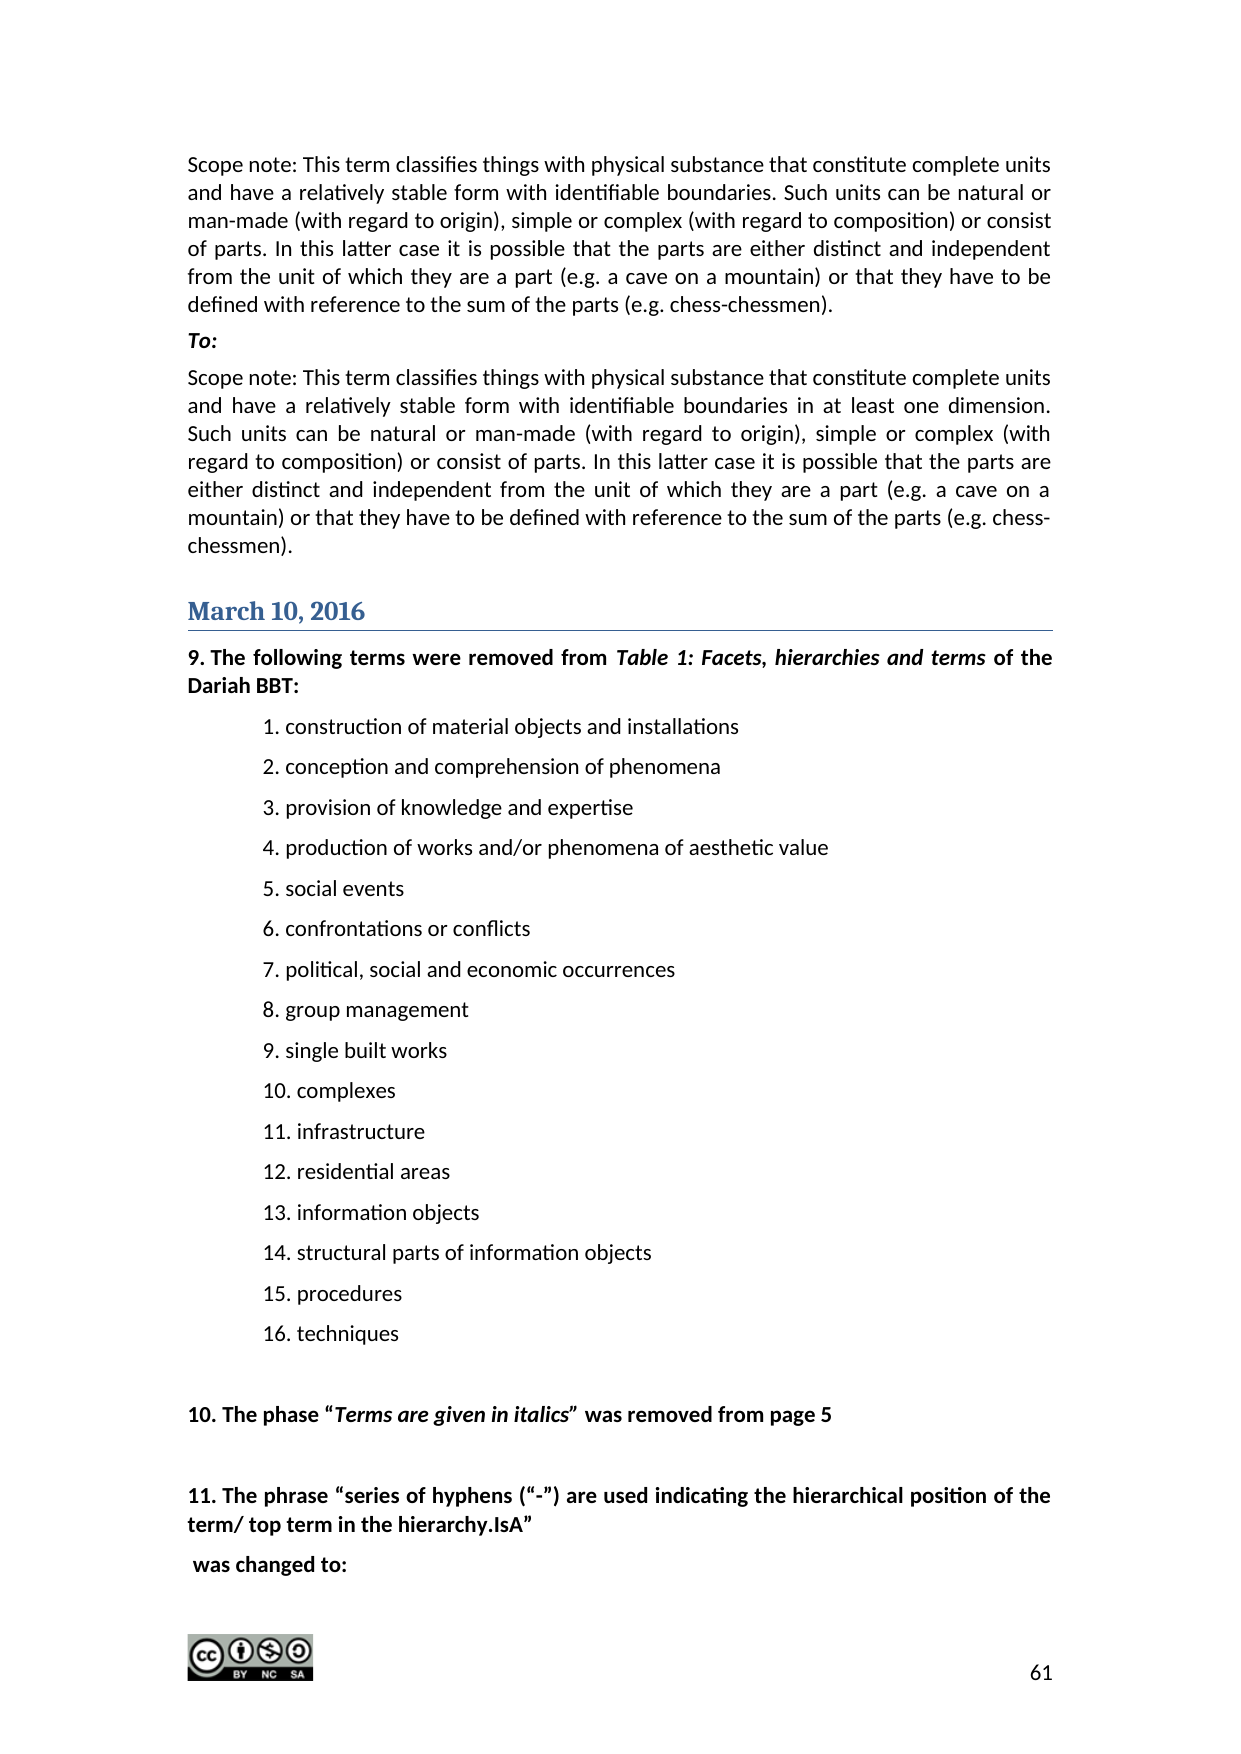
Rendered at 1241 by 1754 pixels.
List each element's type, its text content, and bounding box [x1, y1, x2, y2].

list The phase “Terms are given in italics” was removed from page 5 [187, 1401, 1053, 1429]
list social events [262, 874, 1053, 902]
list complexes [262, 1076, 1053, 1104]
list techniques [262, 1319, 1053, 1348]
list political, social and economic occurrences [262, 955, 1053, 983]
list construction of material objects and installations [262, 712, 1053, 740]
list The following terms were removed from Table 1: Facets, hierarchies and terms of the Dariah BBT: [187, 643, 1053, 699]
subtitle March 10, 2016 [187, 596, 1053, 631]
picture [187, 1634, 314, 1681]
list conception and comprehension of phenomena [262, 752, 1053, 780]
text To: [187, 326, 1053, 354]
list single built works [262, 1036, 1053, 1064]
list information objects [262, 1198, 1053, 1226]
text Scope note: This term classifies things with physical substance that constitute complete units and have a relatively stable form with identifiable boundaries in at least one dimension. Such units can be natural or man-made (with regard to origin), simple or complex (with regard to composition) or consist of parts. In this latter case it is possible that the parts are either distinct and independent from the unit of which they are a part (e.g. a cave on a mountain) or that they have to be defined with reference to the sum of the parts (e.g. chess-chessmen). [187, 363, 1053, 559]
list residential areas [262, 1157, 1053, 1186]
list group management [262, 995, 1053, 1023]
list procedures [262, 1279, 1053, 1307]
text was changed to: [187, 1550, 1053, 1578]
list production of works and/or phenomena of aesthetic value [262, 833, 1053, 861]
list provision of knowledge and expertise [262, 793, 1053, 821]
list The phrase “series of hyphens (“-”) are used indicating the hierarchical position of the term/ top term in the hierarchy.IsA” [187, 1482, 1053, 1538]
text Scope note: This term classifies things with physical substance that constitute complete units and have a relatively stable form with identifiable boundaries. Such units can be natural or man-made (with regard to origin), simple or complex (with regard to composition) or consist of parts. In this latter case it is possible that the parts are either distinct and independent from the unit of which they are a part (e.g. a cave on a mountain) or that they have to be defined with reference to the sum of the parts (e.g. chess-chessmen). [187, 150, 1053, 318]
list structural parts of information objects [262, 1238, 1053, 1267]
list confrontations or conflicts [262, 914, 1053, 942]
list infrastructure [262, 1117, 1053, 1145]
